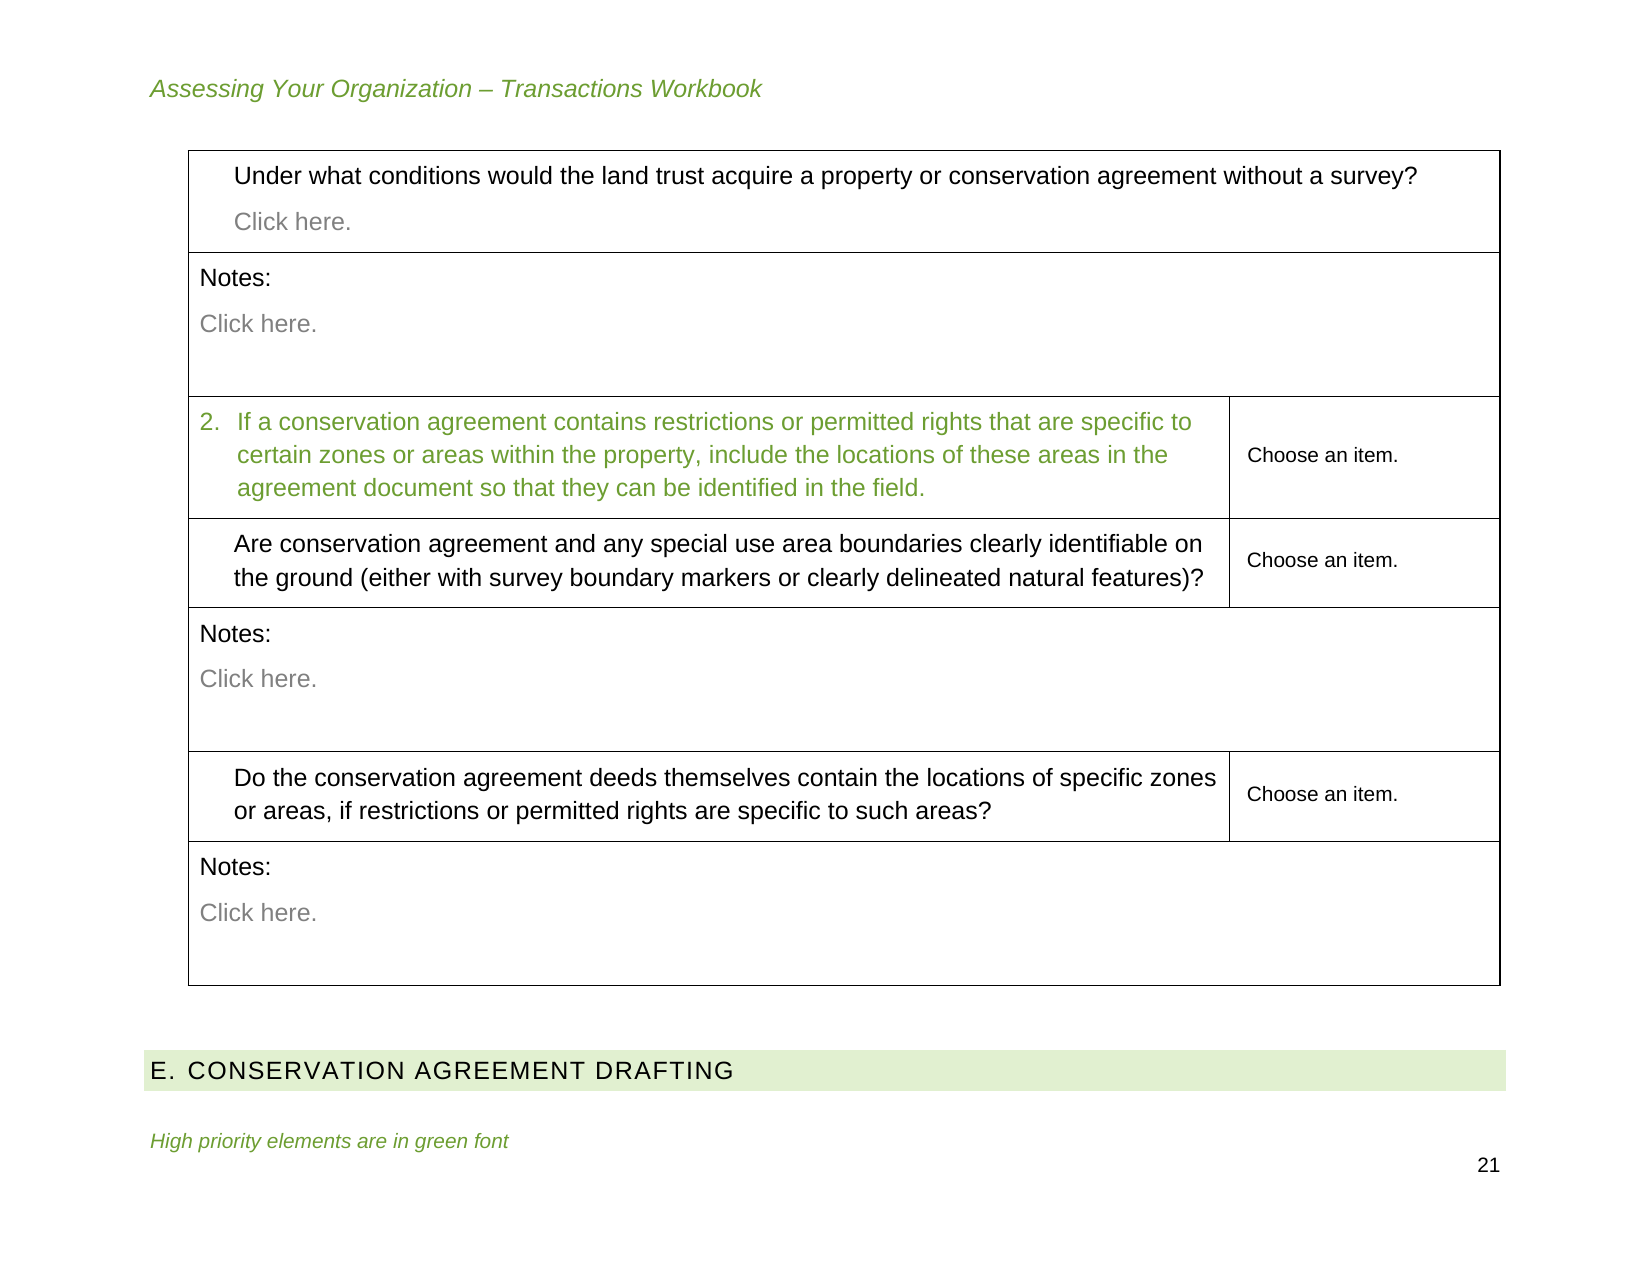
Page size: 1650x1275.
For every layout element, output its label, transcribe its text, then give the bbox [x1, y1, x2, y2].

table_cell Under what conditions would the land trust acquire a property or conservation agreement without a survey? [189, 151, 1499, 252]
subtitle Conservation Agreement Drafting [150, 1056, 1500, 1085]
table_cell Notes: [189, 842, 1499, 984]
table_cell Are conservation agreement and any special use area boundaries clearly identifiable on the ground (either with survey boundary markers or clearly delineated natural features)? [189, 519, 1229, 607]
table_cell Do the conservation agreement deeds themselves contain the locations of specific zones or areas, if restrictions or permitted rights are specific to such areas? [189, 752, 1229, 841]
table_cell Notes: [189, 608, 1499, 751]
table_cell If a conservation agreement contains restrictions or permitted rights that are specific to certain zones or areas within the property, include the locations of these areas in the agreement document so that they can be identified in the field. [189, 397, 1229, 518]
table_cell Notes: [189, 253, 1499, 396]
